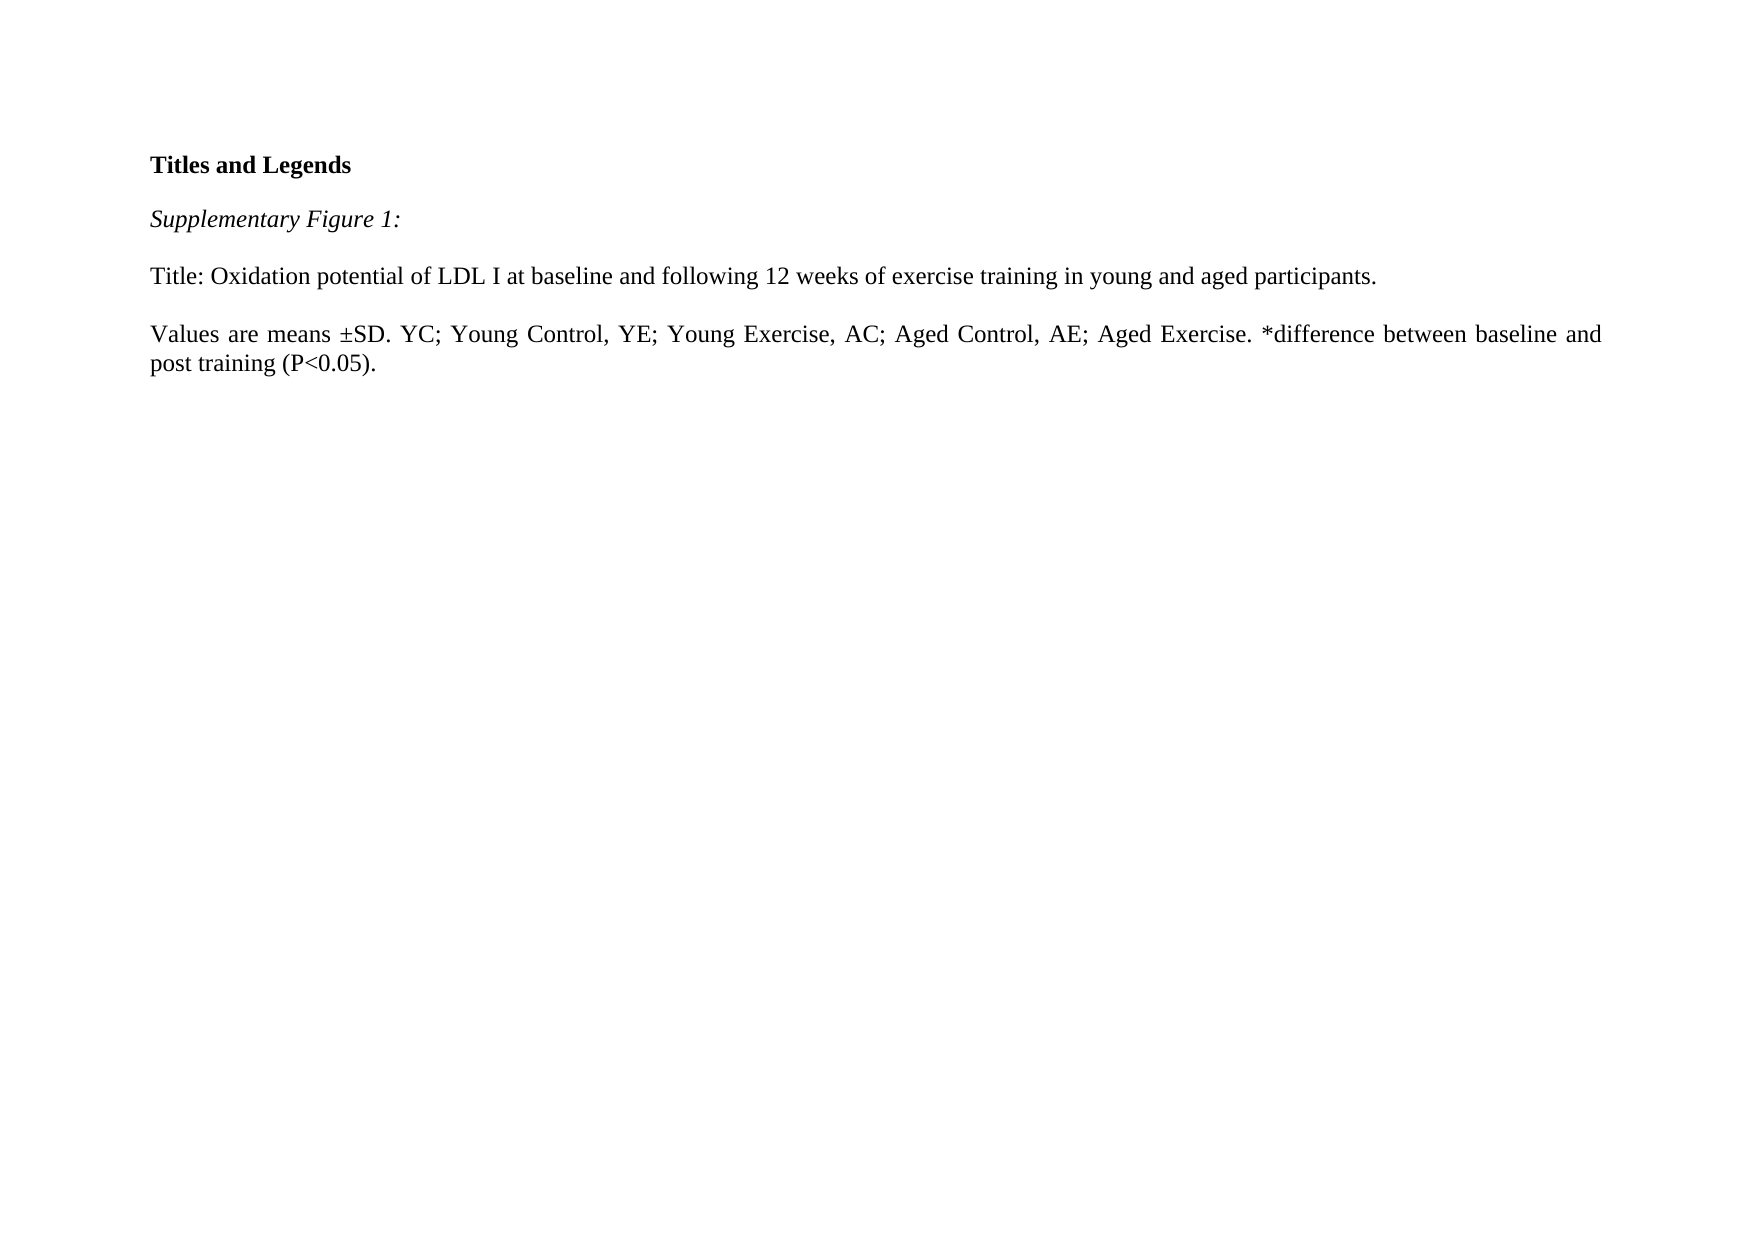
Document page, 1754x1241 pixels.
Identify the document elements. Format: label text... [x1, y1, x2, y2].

text Title: Oxidation potential of LDL I at baseline and following 12 weeks of exercise training in young and aged participants. [150, 261, 1604, 290]
text Titles and Legends [150, 150, 1604, 179]
text Supplementary Figure 1: [150, 204, 1604, 233]
text Values are means ±SD. YC; Young Control, YE; Young Exercise, AC; Aged Control, AE; Aged Exercise. *difference between baseline and post training (P<0.05). [150, 319, 1604, 376]
